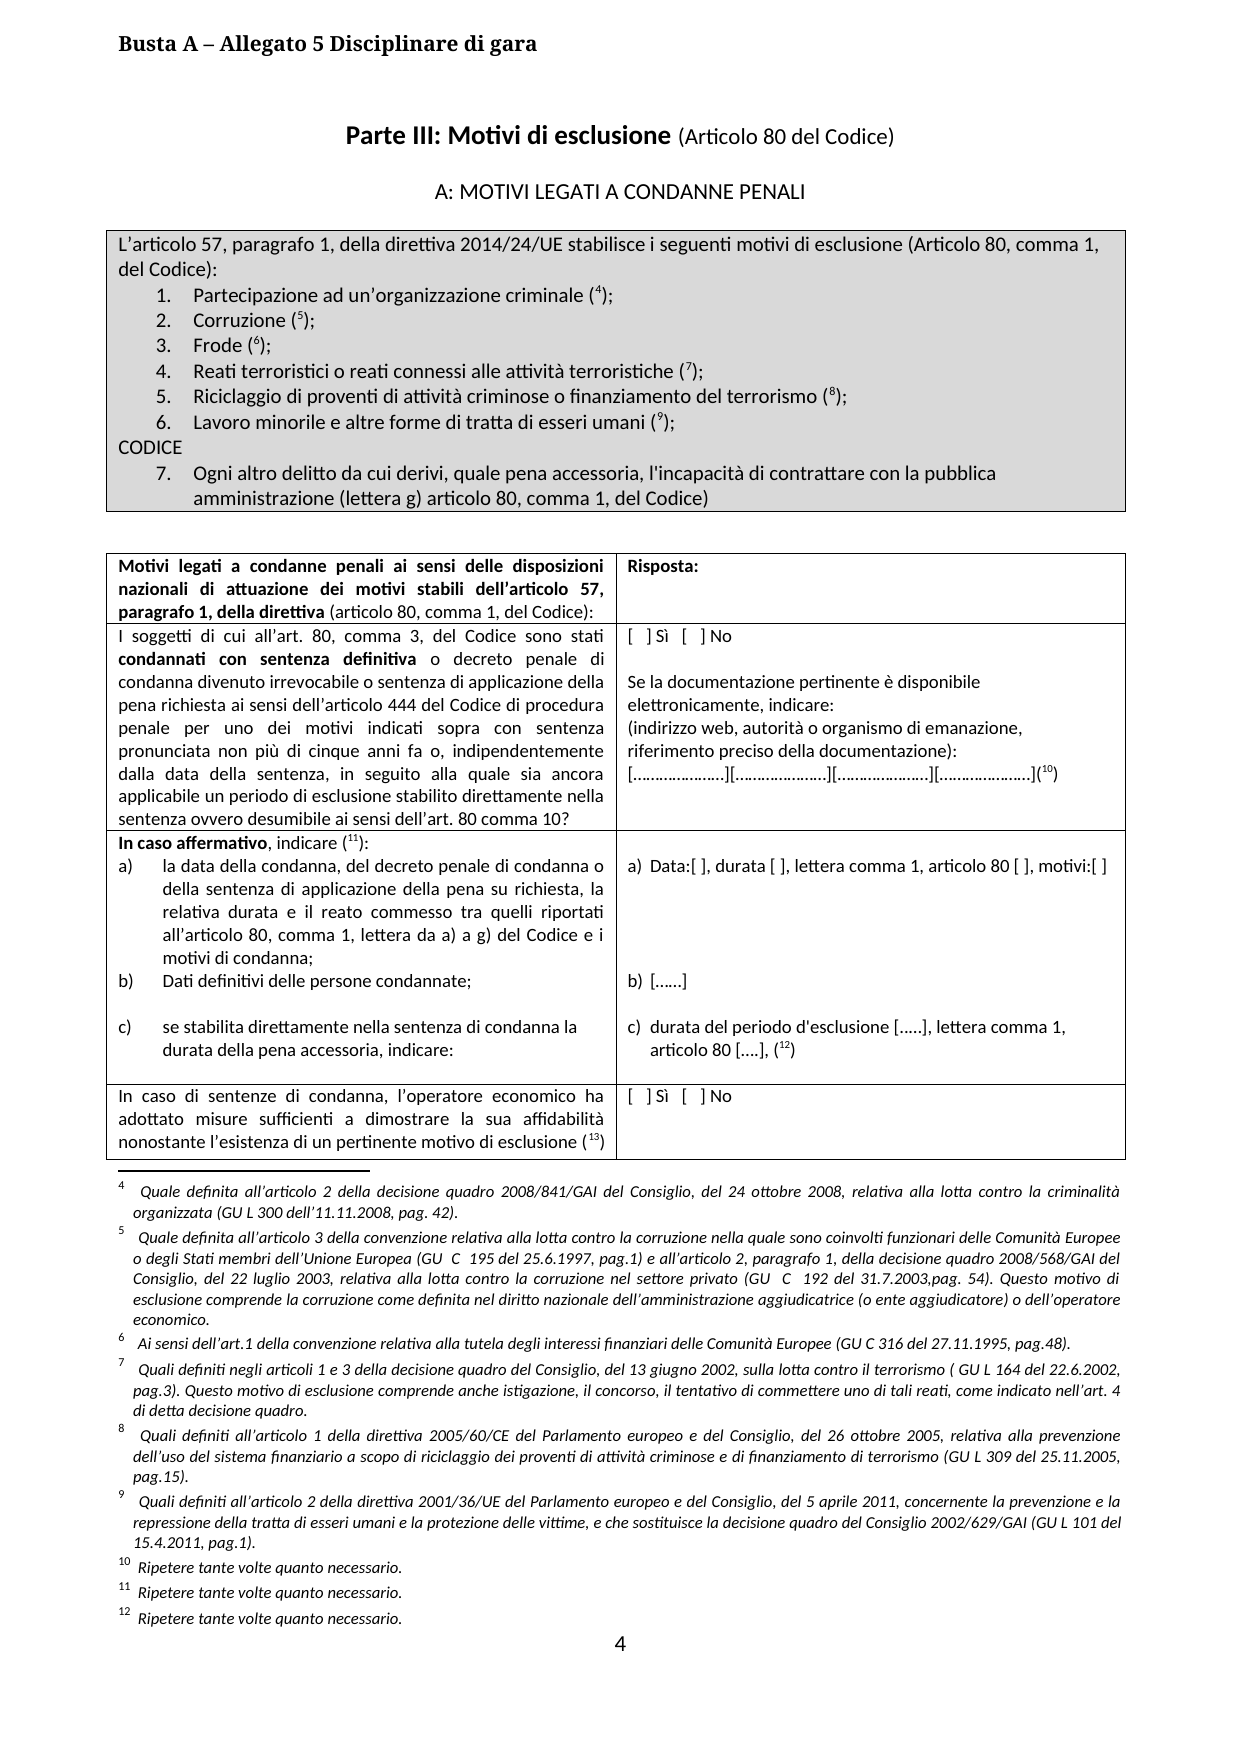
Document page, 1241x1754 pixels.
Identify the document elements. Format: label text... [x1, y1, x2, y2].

table_header Risposta: [617, 554, 1125, 623]
text A: MOTIVI LEGATI A CONDANNE PENALI [118, 177, 1122, 205]
table_cell [ ] Sì [ ] No Se la documentazione pertinente è disponibile elettronicamente, indicare: (indirizzo web, autorità o organismo di emanazione, riferimento preciso della documentazione): […………………][…………………][…………………][…………………]() [617, 624, 1125, 830]
table_cell In caso di sentenze di condanna, l’operatore economico ha adottato misure sufficienti a dimostrare la sua affidabilità nonostante l’esistenza di un pertinente motivo di esclusione () (Autodisciplina o “Self-Cleaning” cfr. articolo 80, comma 7)? [107, 1085, 616, 1158]
table_cell In caso affermativo, indicare (): la data della condanna, del decreto penale di condanna o della sentenza di applicazione della pena su richiesta, la relativa durata e il reato commesso tra quelli riportati all’articolo 80, comma 1, lettera da a) a g) del Codice e i motivi di condanna; Dati definitivi delle persone condannate; se stabilita direttamente nella sentenza di condanna la durata della pena accessoria, indicare: [107, 831, 616, 1083]
table_cell Data:[ ], durata [ ], lettera comma 1, articolo 80 [ ], motivi:[ ] [……] durata del periodo d'esclusione [..…], lettera comma 1, articolo 80 [….], () [617, 831, 1125, 1083]
text Parte III: Motivi di esclusione (Articolo 80 del Codice) [118, 118, 1122, 151]
table_cell [ ] Sì [ ] No [617, 1085, 1125, 1158]
table_cell I soggetti di cui all’art. 80, comma 3, del Codice sono stati condannati con sentenza definitiva o decreto penale di condanna divenuto irrevocabile o sentenza di applicazione della pena richiesta ai sensi dell’articolo 444 del Codice di procedura penale per uno dei motivi indicati sopra con sentenza pronunciata non più di cinque anni fa o, indipendentemente dalla data della sentenza, in seguito alla quale sia ancora applicabile un periodo di esclusione stabilito direttamente nella sentenza ovvero desumibile ai sensi dell’art. 80 comma 10? [107, 624, 616, 830]
table_header Motivi legati a condanne penali ai sensi delle disposizioni nazionali di attuazione dei motivi stabili dell’articolo 57, paragrafo 1, della direttiva (articolo 80, comma 1, del Codice): [107, 554, 616, 623]
table_header L’articolo 57, paragrafo 1, della direttiva 2014/24/UE stabilisce i seguenti motivi di esclusione (Articolo 80, comma 1, del Codice): Partecipazione ad un’organizzazione criminale (); Corruzione (); Frode (); Reati terroristici o reati connessi alle attività terroristiche (); Riciclaggio di proventi di attività criminose o finanziamento del terrorismo (); Lavoro minorile e altre forme di tratta di esseri umani (); CODICE Ogni altro delitto da cui derivi, quale pena accessoria, l'incapacità di contrattare con la pubblica amministrazione (lettera g) articolo 80, comma 1, del Codice) [107, 231, 1125, 511]
